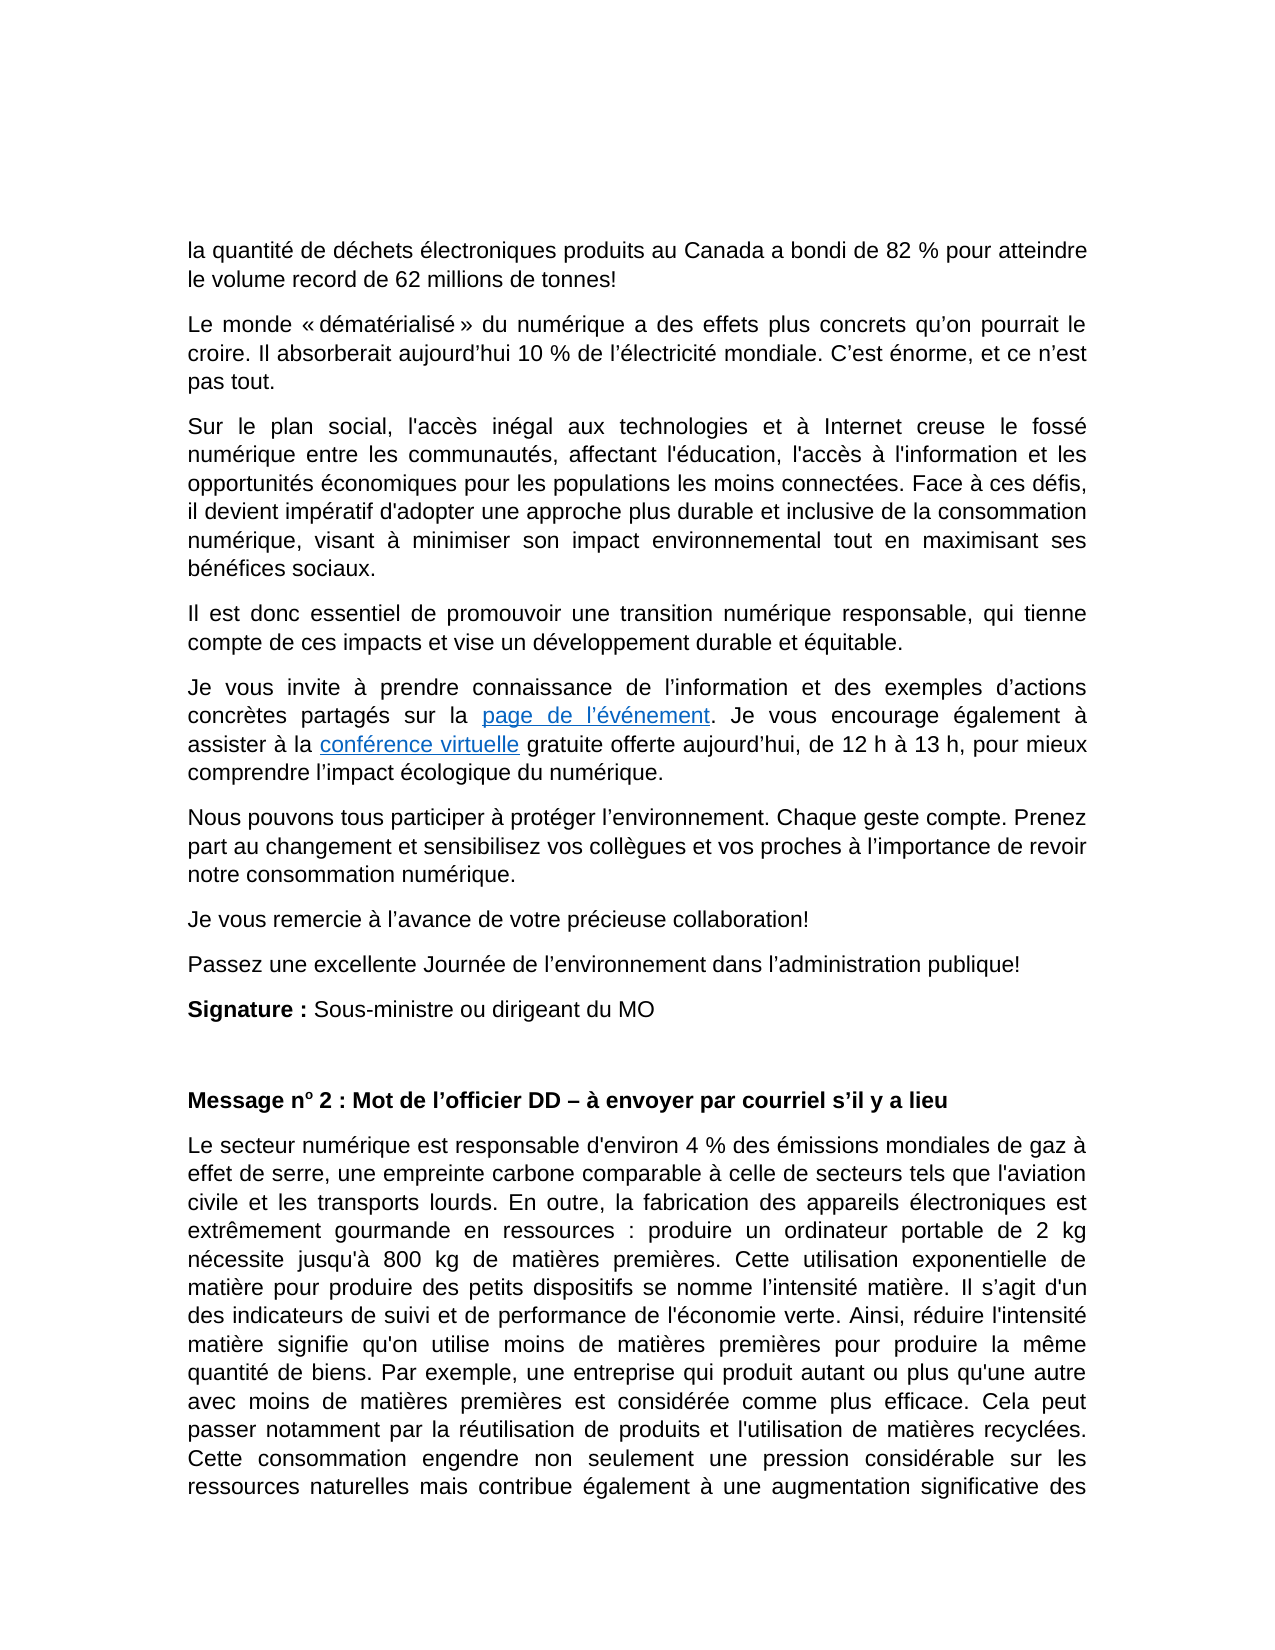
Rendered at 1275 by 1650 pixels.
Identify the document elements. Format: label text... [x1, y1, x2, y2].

text Le monde « dématérialisé » du numérique a des effets plus concrets qu’on pourrait le croire. Il absorberait aujourd’hui 10 % de l’électricité mondiale. C’est énorme, et ce n’est pas tout. [187, 311, 1087, 394]
text Je vous remercie à l’avance de votre précieuse collaboration! [187, 906, 1087, 933]
text Je vous invite à prendre connaissance de l’information et des exemples d’actions concrètes partagés sur la page de l’événement. Je vous encourage également à assister à la conférence virtuelle gratuite offerte aujourd’hui, de 12 h à 13 h, pour mieux comprendre l’impact écologique du numérique. [187, 674, 1087, 786]
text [187, 237, 1087, 292]
text Nous pouvons tous participer à protéger l’environnement. Chaque geste compte. Prenez part au changement et sensibilisez vos collègues et vos proches à l’importance de revoir notre consommation numérique. [187, 804, 1087, 887]
text Sur le plan social, l'accès inégal aux technologies et à Internet creuse le fossé numérique entre les communautés, affectant l'éducation, l'accès à l'information et les opportunités économiques pour les populations les moins connectées. Face à ces défis, il devient impératif d'adopter une approche plus durable et inclusive de la consommation numérique, visant à minimiser son impact environnemental tout en maximisant ses bénéfices sociaux. [187, 413, 1087, 582]
text Il est donc essentiel de promouvoir une transition numérique responsable, qui tienne compte de ces impacts et vise un développement durable et équitable. [187, 600, 1087, 655]
text Message no 2 : Mot de l’officier DD – à envoyer par courriel s’il y a lieu [187, 1087, 1087, 1113]
text Signature : Sous-ministre ou dirigeant du MO [187, 996, 1087, 1023]
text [187, 1132, 1087, 1499]
text Passez une excellente Journée de l’environnement dans l’administration publique! [187, 951, 1087, 978]
